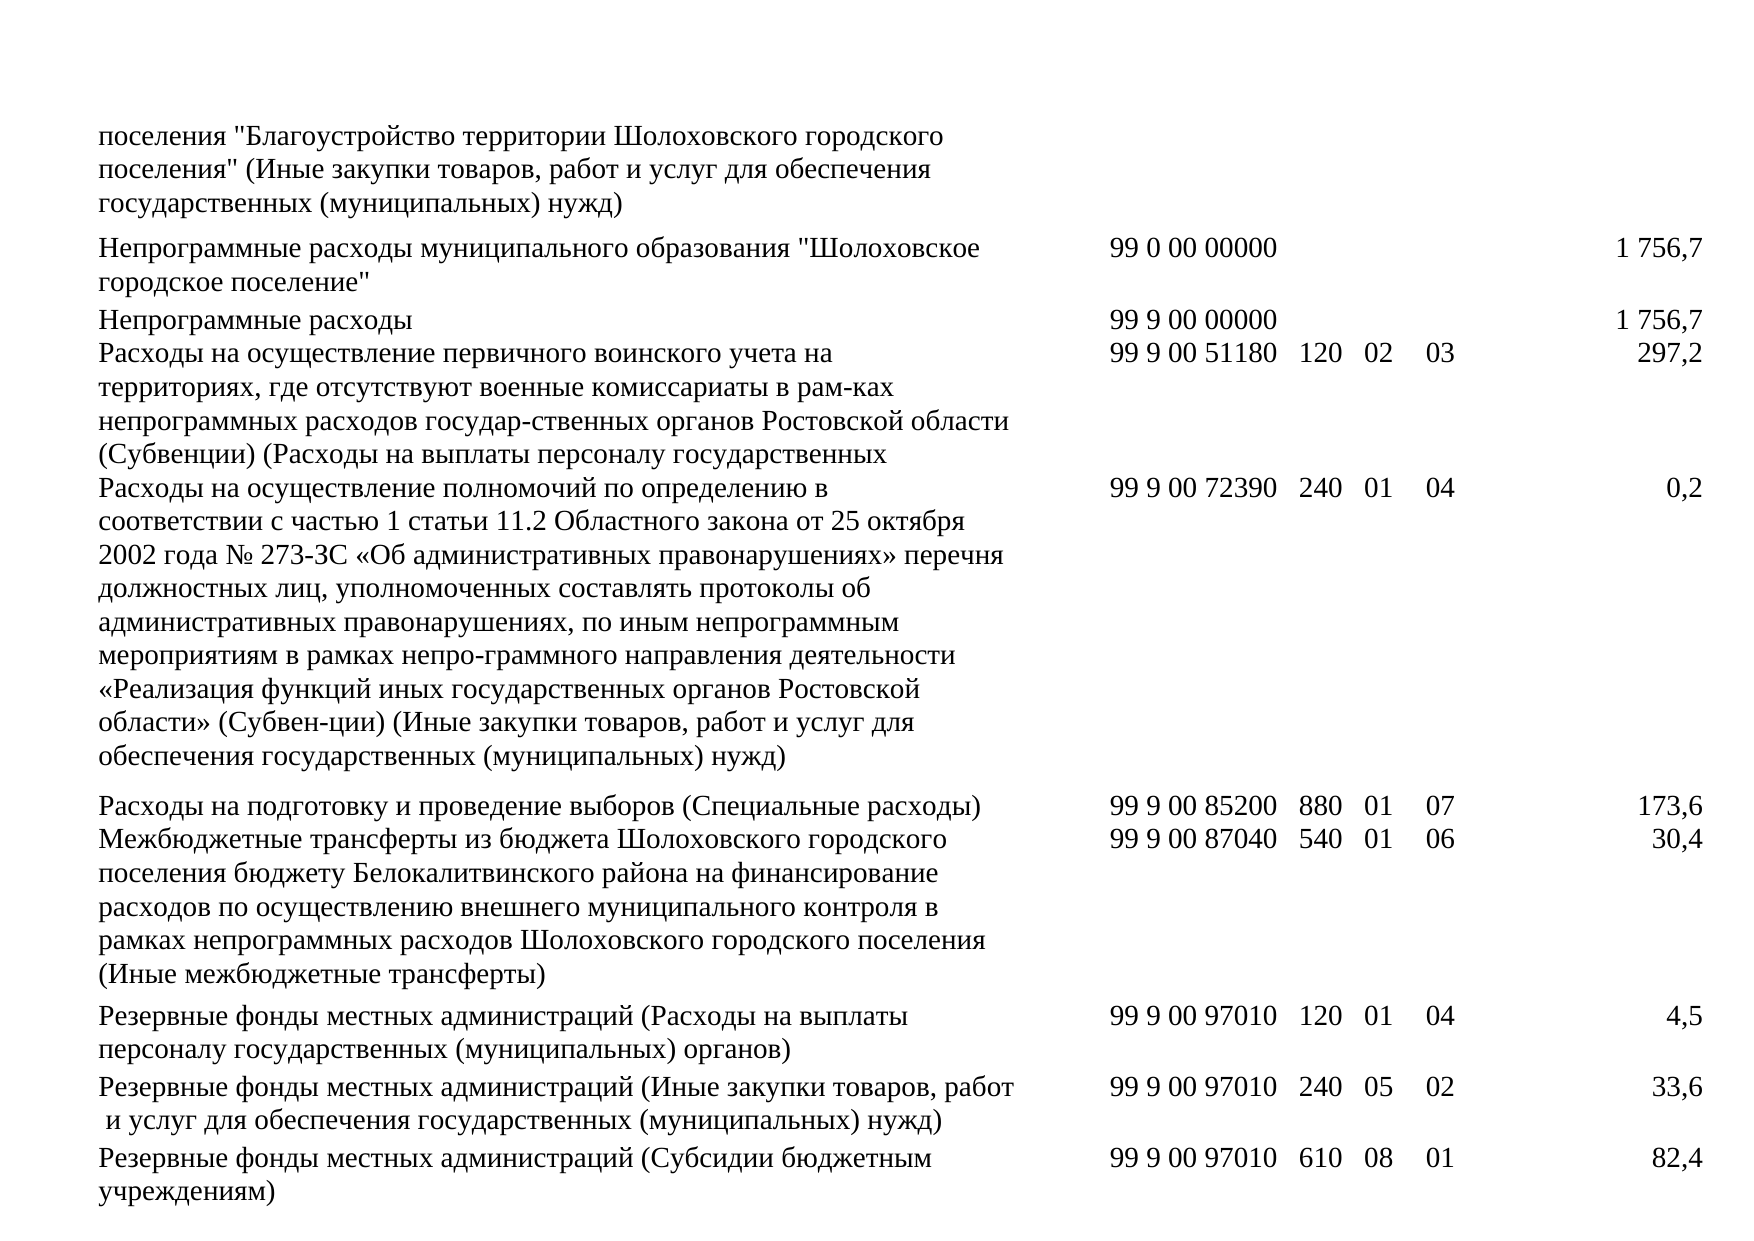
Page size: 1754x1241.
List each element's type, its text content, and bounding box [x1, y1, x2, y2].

text Непрограммные расходы 99 9 00 00000 1 756,7 [89, 302, 1636, 336]
text Межбюджетные трансферты из бюджета Шолоховского городского 99 9 00 87040 540 01 06 30,4 [89, 822, 1636, 855]
text Непрограммные расходы муниципального образования "Шолоховское 99 0 00 00000 1 756,7 [89, 231, 1636, 264]
text должностных лиц, уполномоченных составлять протоколы об [89, 570, 1636, 604]
text (Иные межбюджетные трансферты) [89, 956, 1636, 989]
text области» (Субвен-ции) (Иные закупки товаров, работ и услуг для [89, 704, 1636, 738]
text обеспечения государственных (муниципальных) нужд) [89, 738, 1636, 772]
text административных правонарушениях, по иным непрограммным [89, 604, 1636, 637]
text Расходы на осуществление полномочий по определению в 99 9 00 72390 240 01 04 0,2 [89, 470, 1636, 503]
text Резервные фонды местных администраций (Иные закупки товаров, работ 99 9 00 97010 240 05 02 33,6 [89, 1069, 1636, 1102]
text непрограммных расходов государ-ственных органов Ростовской области [89, 403, 1636, 436]
text Расходы на осуществление первичного воинского учета на 99 9 00 51180 120 02 03 297,2 [89, 336, 1636, 369]
text учреждениям) [89, 1173, 1636, 1207]
text 2002 года № 273-ЗС «Об административных правонарушениях» перечня [89, 537, 1636, 570]
text территориях, где отсутствуют военные комиссариаты в рам-ках [89, 369, 1636, 403]
text поселения "Благоустройство территории Шолоховского городского [89, 118, 1636, 152]
text (Субвенции) (Расходы на выплаты персоналу государственных [89, 436, 1636, 470]
text соответствии с частью 1 статьи 11.2 Областного закона от 25 октября [89, 503, 1636, 537]
text мероприятиям в рамках непро-граммного направления деятельности [89, 637, 1636, 671]
text Резервные фонды местных администраций (Расходы на выплаты 99 9 00 97010 120 01 04 4,5 [89, 998, 1636, 1031]
text поселения" (Иные закупки товаров, работ и услуг для обеспечения [89, 152, 1636, 185]
text персоналу государственных (муниципальных) органов) [89, 1031, 1636, 1065]
text поселения бюджету Белокалитвинского района на финансирование [89, 855, 1636, 889]
text государственных (муниципальных) нужд) [89, 185, 1636, 219]
text рамках непрограммных расходов Шолоховского городского поселения [89, 922, 1636, 956]
text Резервные фонды местных администраций (Субсидии бюджетным 99 9 00 97010 610 08 01 82,4 [89, 1140, 1636, 1173]
text городское поселение" [89, 264, 1636, 298]
text Расходы на подготовку и проведение выборов (Специальные расходы) 99 9 00 85200 880 01 07 173,6 [89, 788, 1636, 822]
text «Реализация функций иных государственных органов Ростовской [89, 671, 1636, 704]
text и услуг для обеспечения государственных (муниципальных) нужд) [89, 1102, 1636, 1136]
text расходов по осуществлению внешнего муниципального контроля в [89, 889, 1636, 922]
